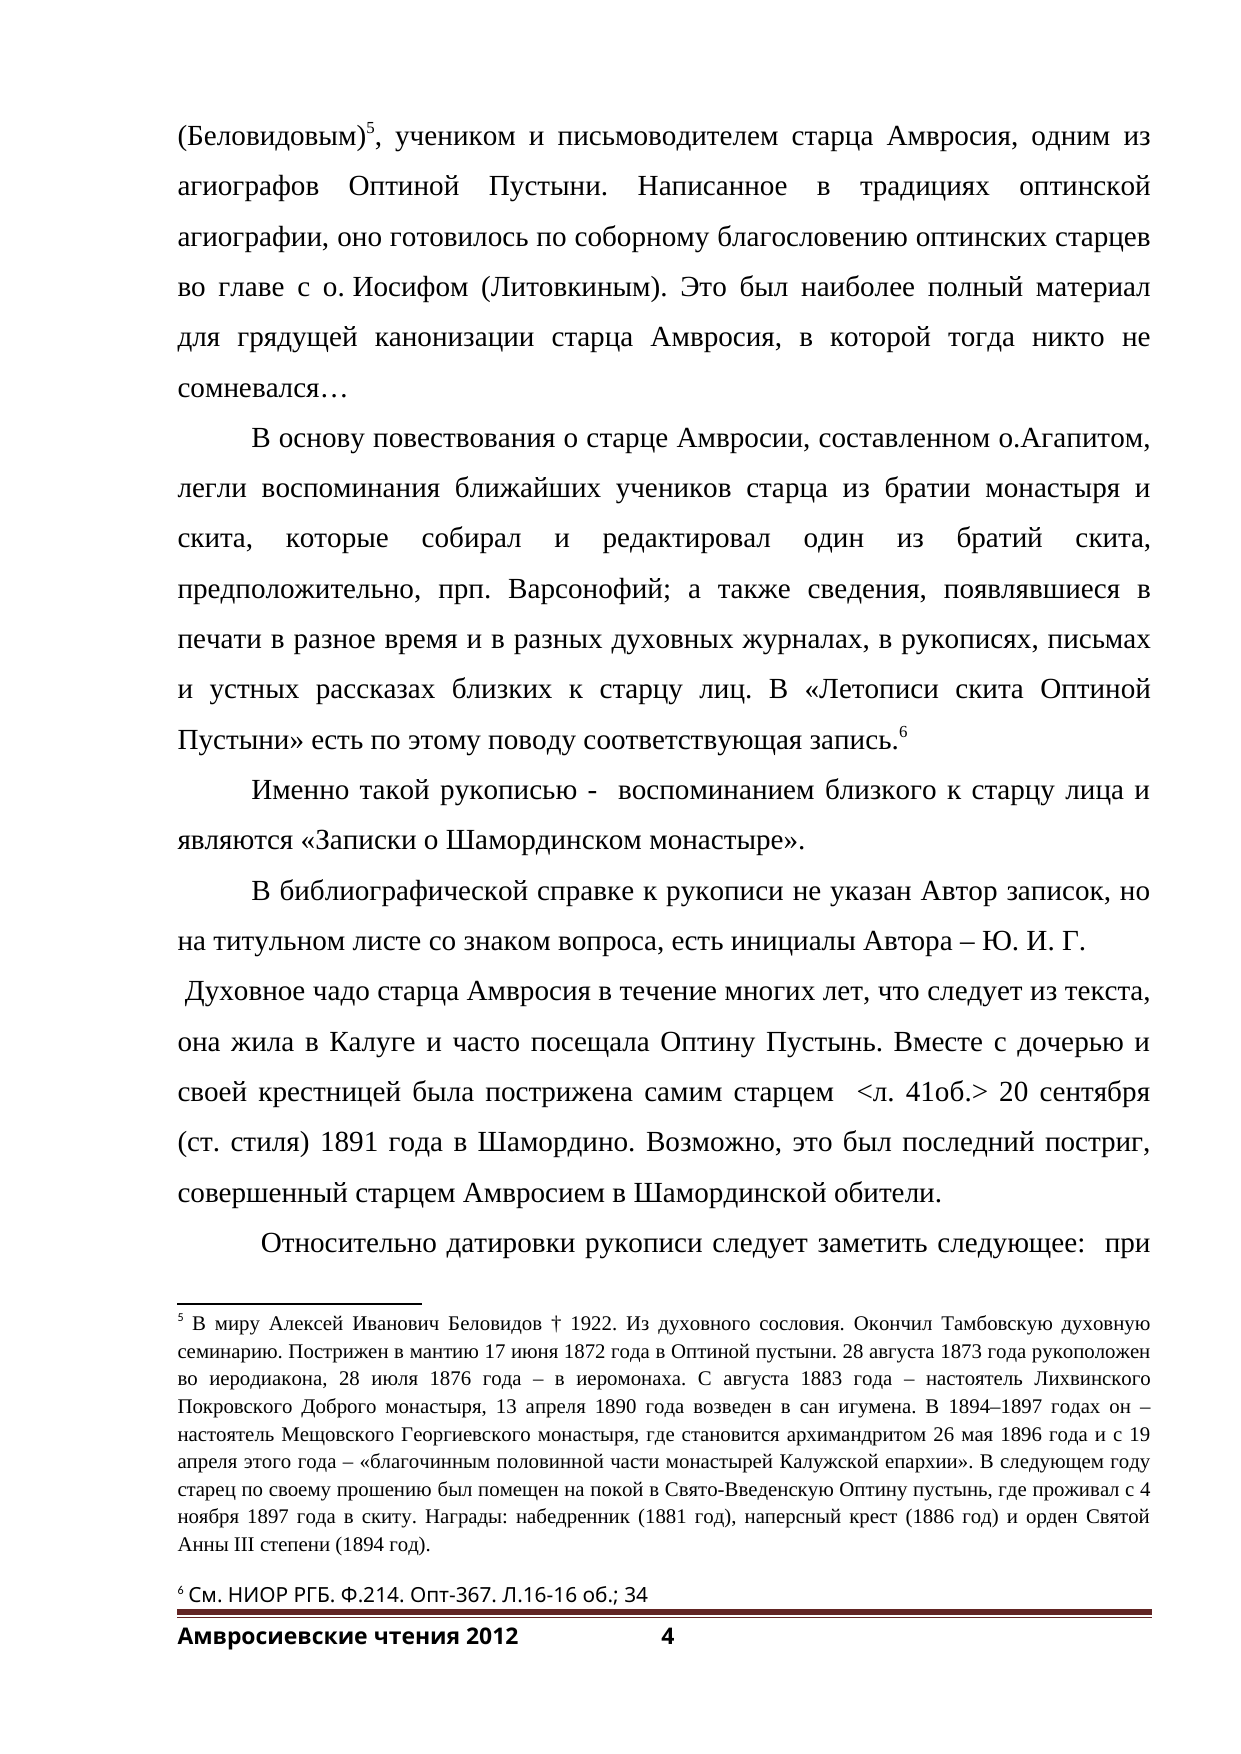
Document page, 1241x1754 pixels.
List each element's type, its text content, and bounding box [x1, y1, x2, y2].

text В дореволюционные годы было издано несколько Жизнеописаний старца, и каждое из них по-своему интересно. Из этого ряда особо выделяется то, которое было написано архимандритом о. Агапитом (Беловидовым), учеником и письмоводителем старца Амвросия, одним из агиографов Оптиной Пустыни. Написанное в традициях оптинской агиографии, оно готовилось по соборному благословению оптинских старцев во главе с о. Иосифом (Литовкиным). Это был наиболее полный материал для грядущей канонизации старца Амвросия, в которой тогда никто не сомневался… [177, 118, 1152, 403]
text Именно такой рукописью - воспоминанием близкого к старцу лица и являются «Записки о Шамординском монастыре». [177, 772, 1152, 856]
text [177, 1225, 1152, 1258]
text В основу повествования о старце Амвросии, составленном о.Агапитом, легли воспоминания ближайших учеников старца из братии монастыря и скита, которые собирал и редактировал один из братий скита, предположительно, прп. Варсонофий; а также сведения, появлявшиеся в печати в разное время и в разных духовных журналах, в рукописях, письмах и устных рассказах близких к старцу лиц. В «Летописи скита Оптиной Пустыни» есть по этому поводу соответствующая запись. [177, 420, 1152, 755]
text Духовное чадо старца Амвросия в течение многих лет, что следует из текста, она жила в Калуге и часто посещала Оптину Пустынь. Вместе с дочерью и своей крестницей была пострижена самим старцем <л. 41об.> 20 сентября (ст. стиля) 1891 года в Шамордино. Возможно, это был последний постриг, совершенный старцем Амвросием в Шамординской обители. [177, 973, 1152, 1208]
text В библиографической справке к рукописи не указан Автор записок, но на титульном листе со знаком вопроса, есть инициалы Автора – Ю. И. Г. [177, 873, 1152, 957]
